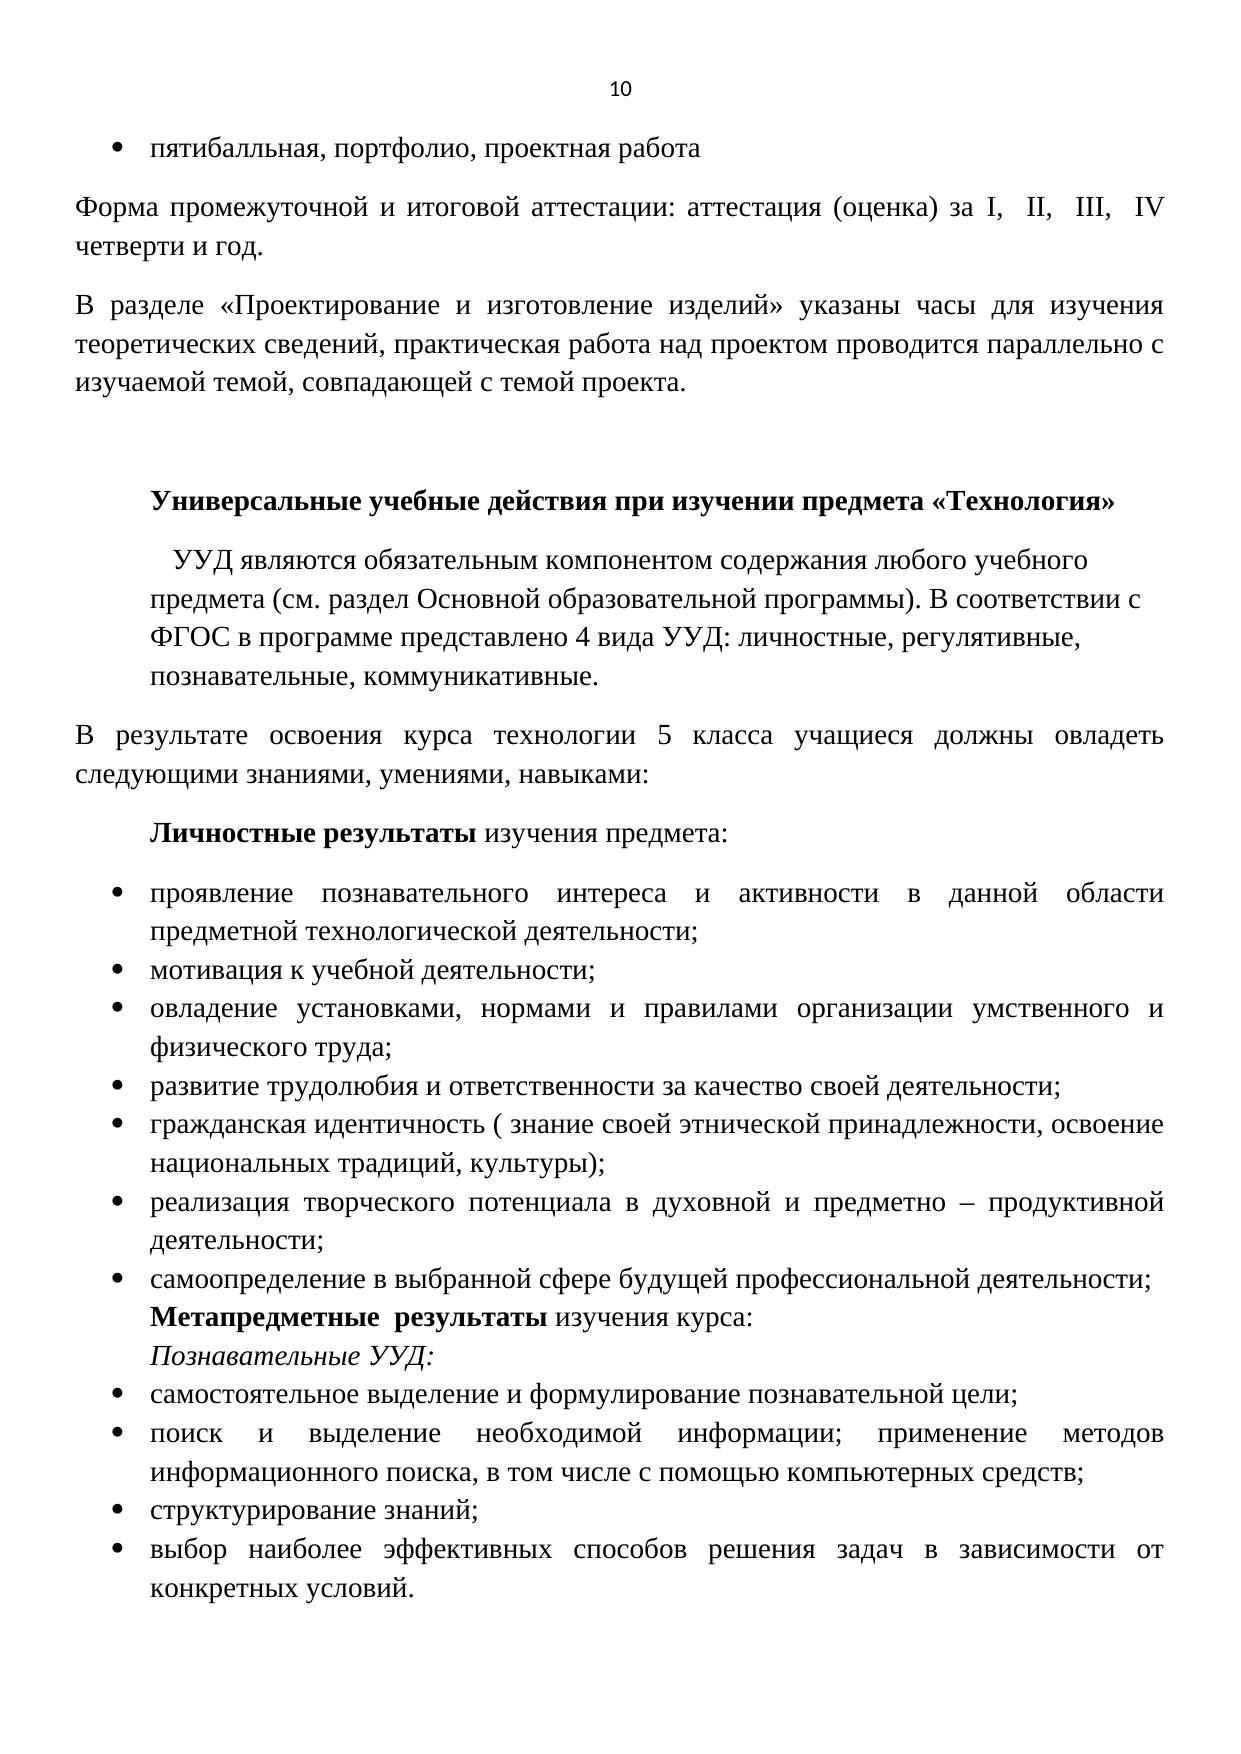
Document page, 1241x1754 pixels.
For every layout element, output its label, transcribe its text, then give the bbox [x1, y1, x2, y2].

list структурирование знаний; [112, 1492, 1165, 1526]
list овладение установками, нормами и правилами организации умственного и физического труда; [112, 991, 1165, 1063]
text В результате освоения курса технологии 5 класса учащиеся должны овладеть следующими знаниями, умениями, навыками: [75, 717, 1165, 789]
list выбор наиболее эффективных способов решения задач в зависимости от конкретных условий. [112, 1531, 1165, 1603]
list самостоятельное выделение и формулирование познавательной цели; [112, 1377, 1165, 1410]
list гражданская идентичность ( знание своей этнической принадлежности, освоение национальных традиций, культуры); [112, 1106, 1165, 1179]
list поиск и выделение необходимой информации; применение методов информационного поиска, в том числе с помощью компьютерных средств; [112, 1415, 1165, 1487]
text УУД являются обязательным компонентом содержания любого учебного предмета (см. раздел Основной образовательной программы). В соответствии с ФГОС в программе представлено 4 вида УУД: личностные, регулятивные, познавательные, коммуникативные. [150, 542, 1165, 692]
list самоопределение в выбранной сфере будущей профессиональной деятельности; [112, 1261, 1165, 1294]
list реализация творческого потенциала в духовной и предметно – продуктивной деятельности; [112, 1184, 1165, 1256]
text Личностные результаты изучения предмета: [150, 815, 1165, 849]
list Метапредметные результаты изучения курса: [150, 1299, 1165, 1333]
list мотивация к учебной деятельности; [112, 952, 1165, 986]
list проявление познавательного интереса и активности в данной области предметной технологической деятельности; [112, 875, 1165, 947]
list развитие трудолюбия и ответственности за качество своей деятельности; [112, 1068, 1165, 1101]
text Универсальные учебные действия при изучении предмета «Технология» [150, 483, 1165, 517]
list пятибалльная, портфолио, проектная работа [112, 130, 1165, 163]
text В разделе «Проектирование и изготовление изделий» указаны часы для изучения теоретических сведений, практическая работа над проектом проводится параллельно с изучаемой темой, совпадающей с темой проекта. [75, 287, 1165, 398]
list Познавательные УУД: [150, 1338, 1165, 1372]
text Форма промежуточной и итоговой аттестации: аттестация (оценка) за I, II, III, IV четверти и год. [75, 189, 1165, 261]
